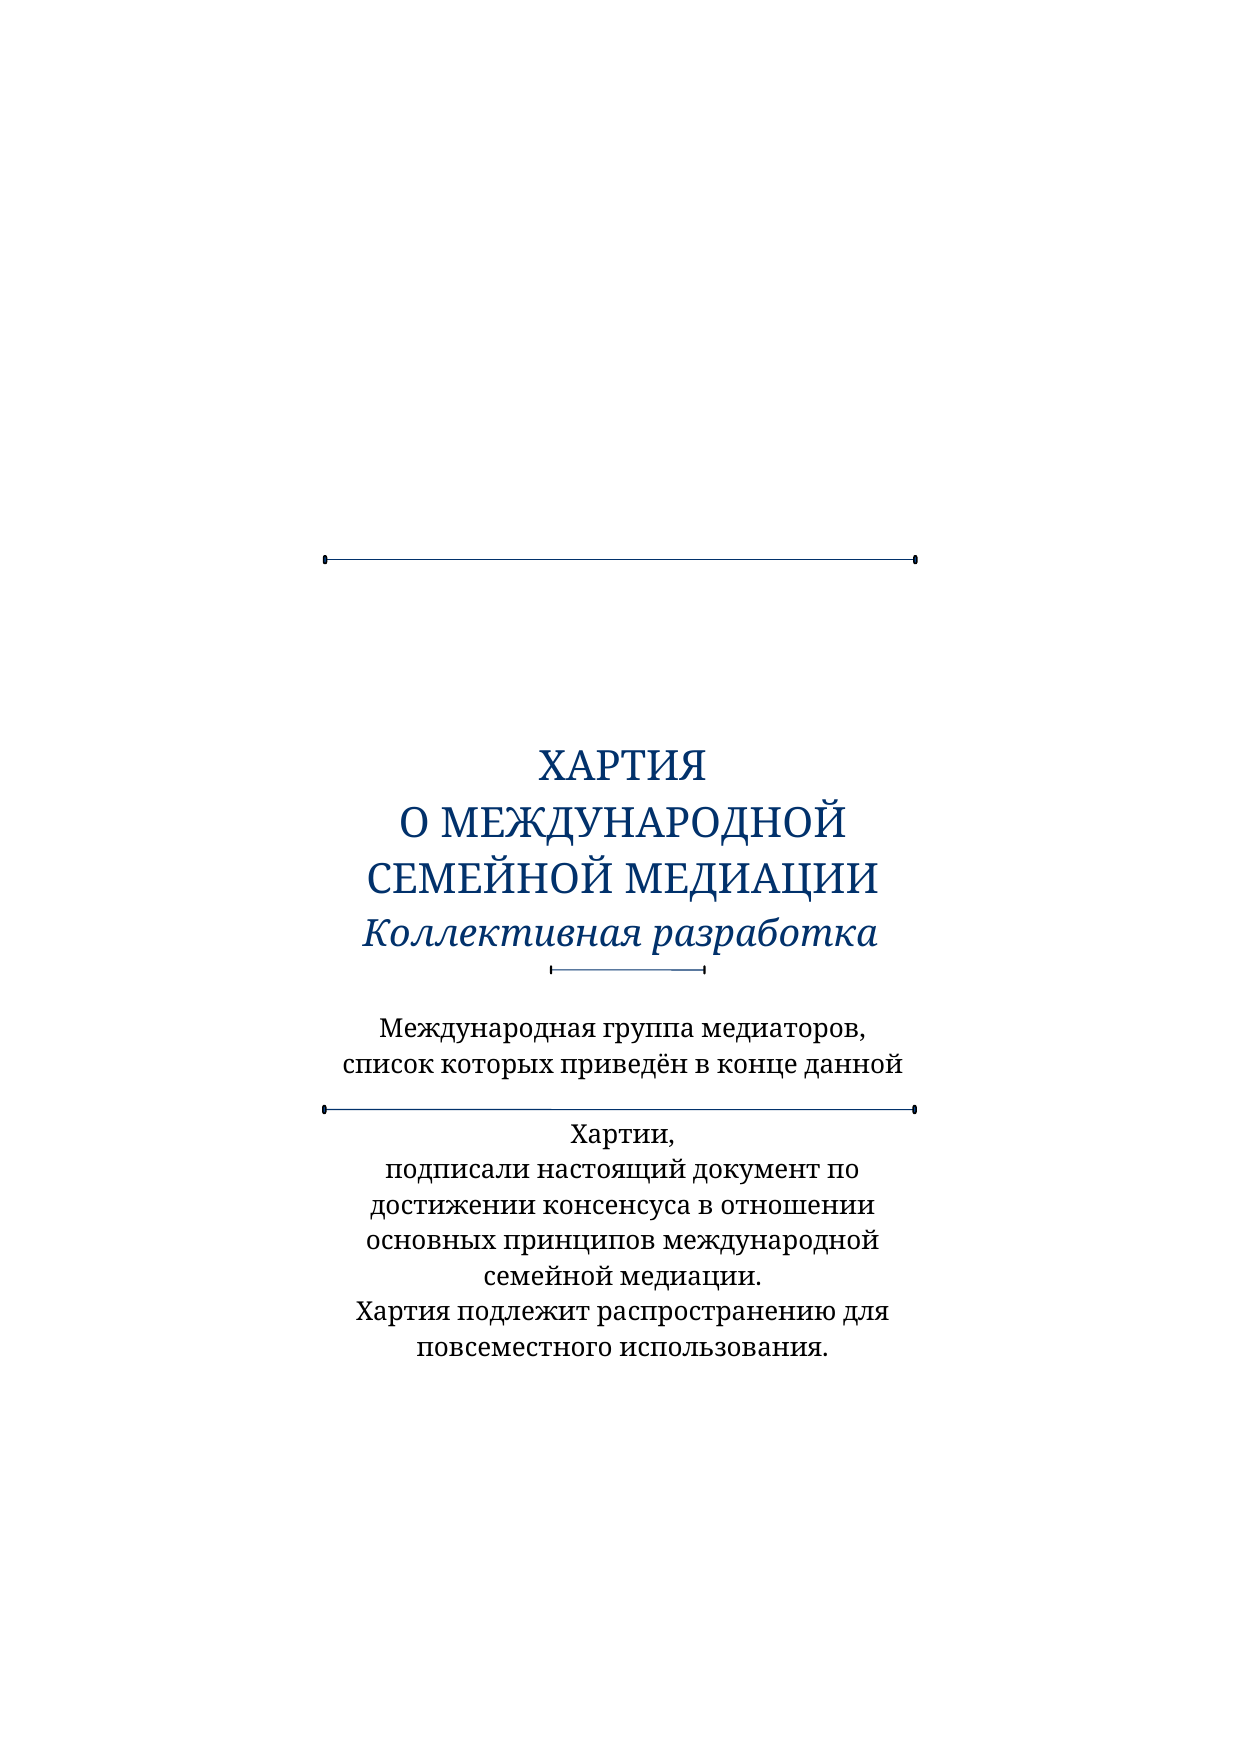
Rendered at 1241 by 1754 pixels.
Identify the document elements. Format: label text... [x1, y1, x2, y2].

text О МЕЖДУНАРОДНОЙ [327, 793, 918, 849]
text Хартия подлежит распространению для повсеместного использования. [327, 1293, 918, 1364]
text список которых приведён в конце данной Хартии, [327, 1045, 918, 1151]
text ХАРТИЯ [327, 736, 918, 793]
text подписали настоящий документ по достижении консенсуса в отношении основных принципов международной семейной медиации. [327, 1151, 918, 1293]
text СЕМЕЙНОЙ МЕДИАЦИИ [327, 849, 918, 906]
text Коллективная разработка [327, 906, 918, 957]
text Международная группа медиаторов, [327, 1010, 918, 1045]
